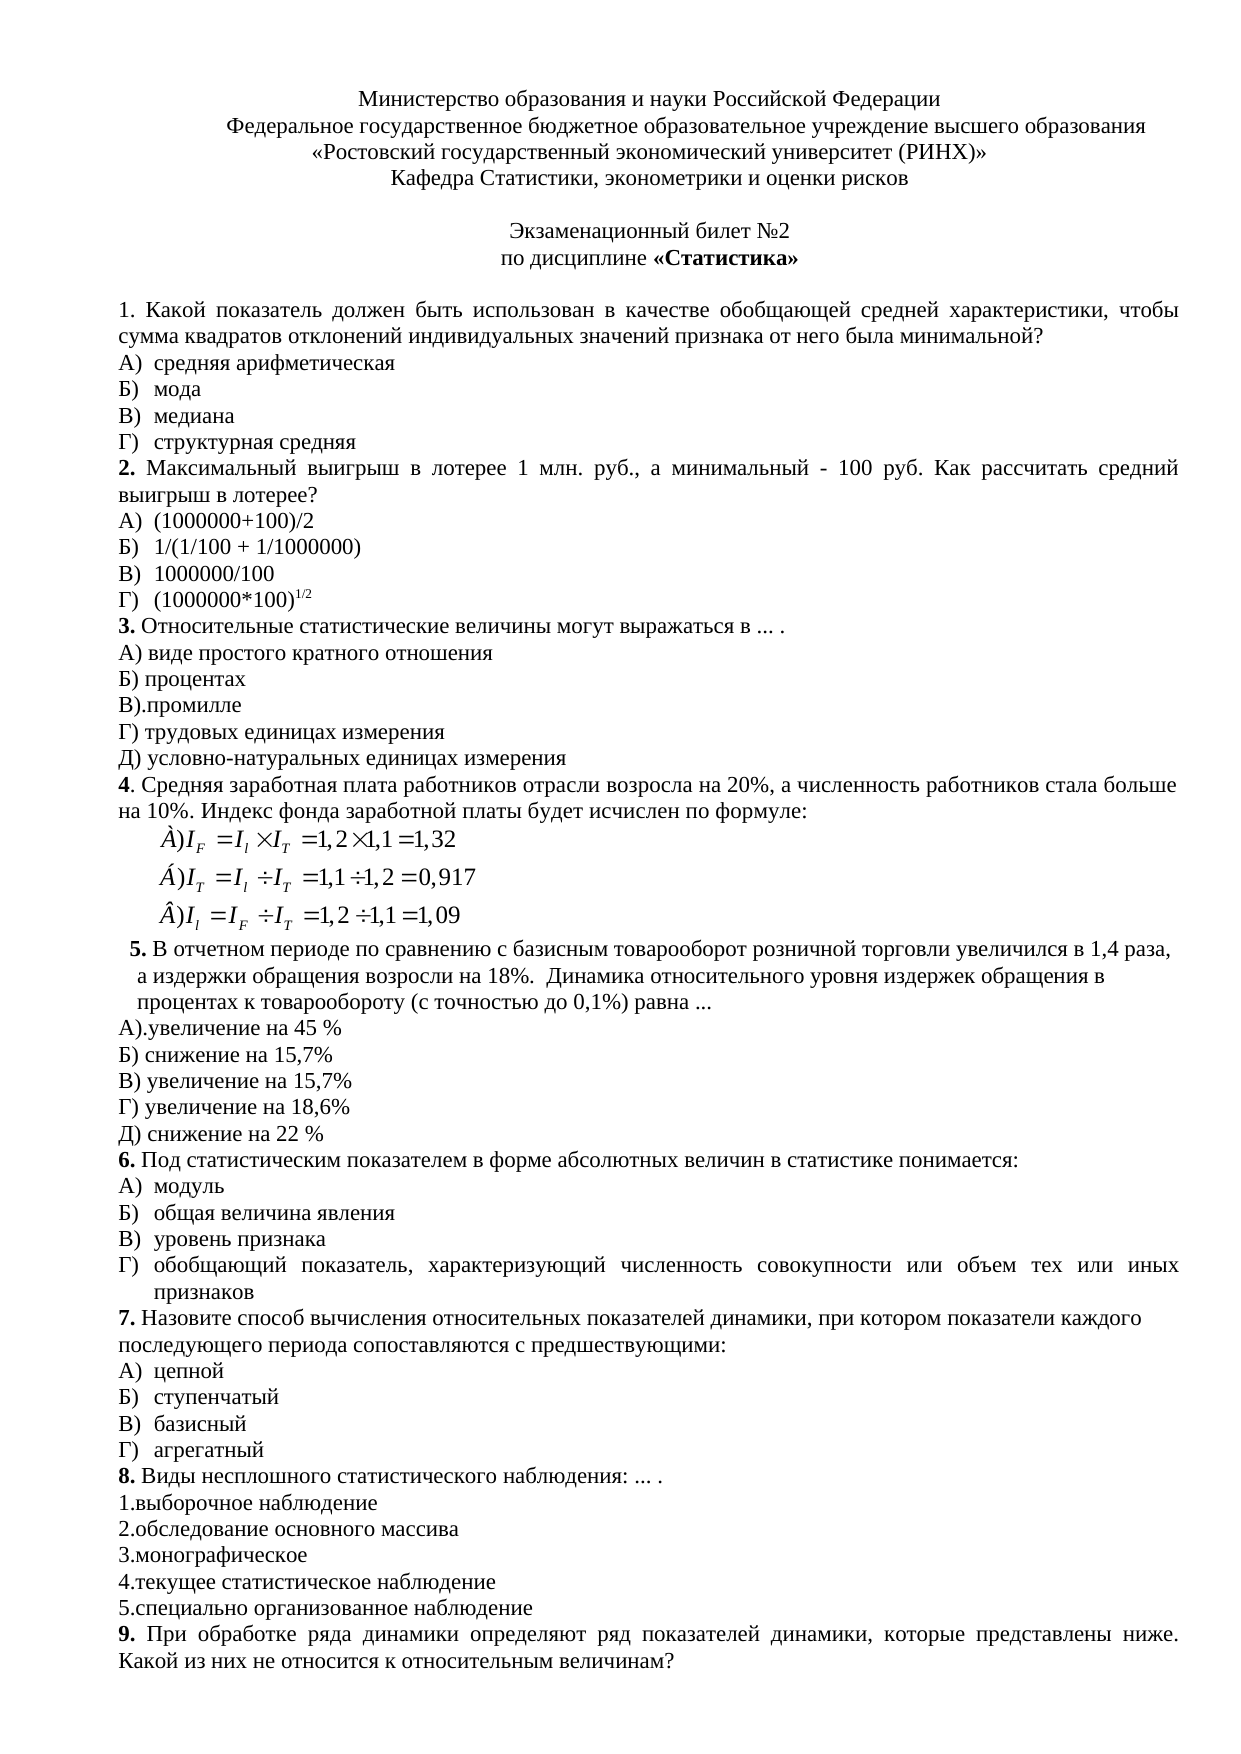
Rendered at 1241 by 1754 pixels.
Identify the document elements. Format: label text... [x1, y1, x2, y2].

text Д) снижение на 22 % [118, 1120, 1181, 1146]
text 6. Под статистическим показателем в форме абсолютных величин в статистике понимается: [118, 1146, 1181, 1172]
text Г) трудовых единицах измерения [118, 718, 1181, 744]
text 2.обследование основного массива [118, 1515, 1181, 1541]
text Министерство образования и науки Российской Федерации [118, 85, 1181, 112]
text 1.выборочное наблюдение [118, 1489, 1181, 1515]
list базисный [118, 1410, 1181, 1436]
text Г) увеличение на 18,6% [118, 1093, 1181, 1120]
text 1. Какой показатель должен быть использован в качестве обобщающей средней характеристики, чтобы сумма квадратов отклонений индивидуальных значений признака от него была минимальной? [118, 296, 1181, 349]
list 1000000/100 [118, 560, 1181, 586]
list обобщающий показатель, характеризующий численность совокупности или объем тех или иных признаков [118, 1252, 1181, 1304]
text 7. Назовите способ вычисления относительных показателей динамики, при котором показатели каждого последующего периода сопоставляются с предшествующими: [118, 1304, 1181, 1357]
list (1000000*100)1/2 [118, 586, 1181, 612]
list агрегатный [118, 1436, 1181, 1462]
text Экзаменационный билет №2 [118, 217, 1181, 243]
text В) увеличение на 15,7% [118, 1067, 1181, 1093]
text по дисциплине «Статистика» [118, 243, 1181, 270]
text А).увеличение на 45 % [118, 1014, 1181, 1041]
text А) виде простого кратного отношения [118, 639, 1181, 665]
text 3.монографическое [118, 1541, 1181, 1568]
text 3. Относительные статистические величины могут выражаться в ... . [118, 612, 1181, 639]
text Федеральное государственное бюджетное образовательное учреждение высшего образования [118, 112, 1181, 138]
text Д) условно-натуральных единицах измерения [118, 744, 1181, 771]
text Б) процентах [118, 665, 1181, 692]
text 4.текущее статистическое наблюдение [118, 1568, 1181, 1594]
text «Ростовский государственный экономический университет (РИНХ)» [118, 138, 1181, 164]
text 8. Виды несплошного статистического наблюдения: ... . [118, 1462, 1181, 1489]
text Б) снижение на 15,7% [118, 1041, 1181, 1067]
text 2. Максимальный выигрыш в лотерее 1 млн. руб., а минимальный - 100 руб. Как рассчитать средний выигрыш в лотерее? [118, 454, 1181, 507]
text В).промилле [118, 692, 1181, 718]
list 1/(1/100 + 1/1000000) [118, 533, 1181, 560]
text 9. При обработке ряда динамики определяют ряд показателей динамики, которые представлены ниже. Какой из них не относится к относительным величинам? [118, 1621, 1181, 1673]
text Кафедра Статистики, эконометрики и оценки рисков [118, 164, 1181, 191]
text 5.специально организованное наблюдение [118, 1594, 1181, 1621]
text 4. Средняя заработная плата работников отрасли возросла на 20%, а численность работников стала больше на 10%. Индекс фонда заработной платы будет исчислен по формуле: [118, 771, 1181, 823]
list структурная средняя [118, 428, 1181, 454]
list мода [118, 375, 1181, 402]
list ступенчатый [118, 1383, 1181, 1410]
list (1000000+100)/2 [118, 507, 1181, 533]
list средняя арифметическая [118, 349, 1181, 375]
list общая величина явления [118, 1199, 1181, 1225]
list модуль [118, 1172, 1181, 1199]
list уровень признака [118, 1225, 1181, 1252]
text 5. В отчетном периоде по сравнению с базисным товарооборот розничной торговли увеличился в 1,4 раза, а издержки обращения возросли на 18%. Динамика относительного уровня издержек обращения в процентах к товарообороту (с точностью до 0,1%) равна ... [129, 935, 1181, 1014]
list цепной [118, 1357, 1181, 1383]
list медиана [118, 402, 1181, 428]
